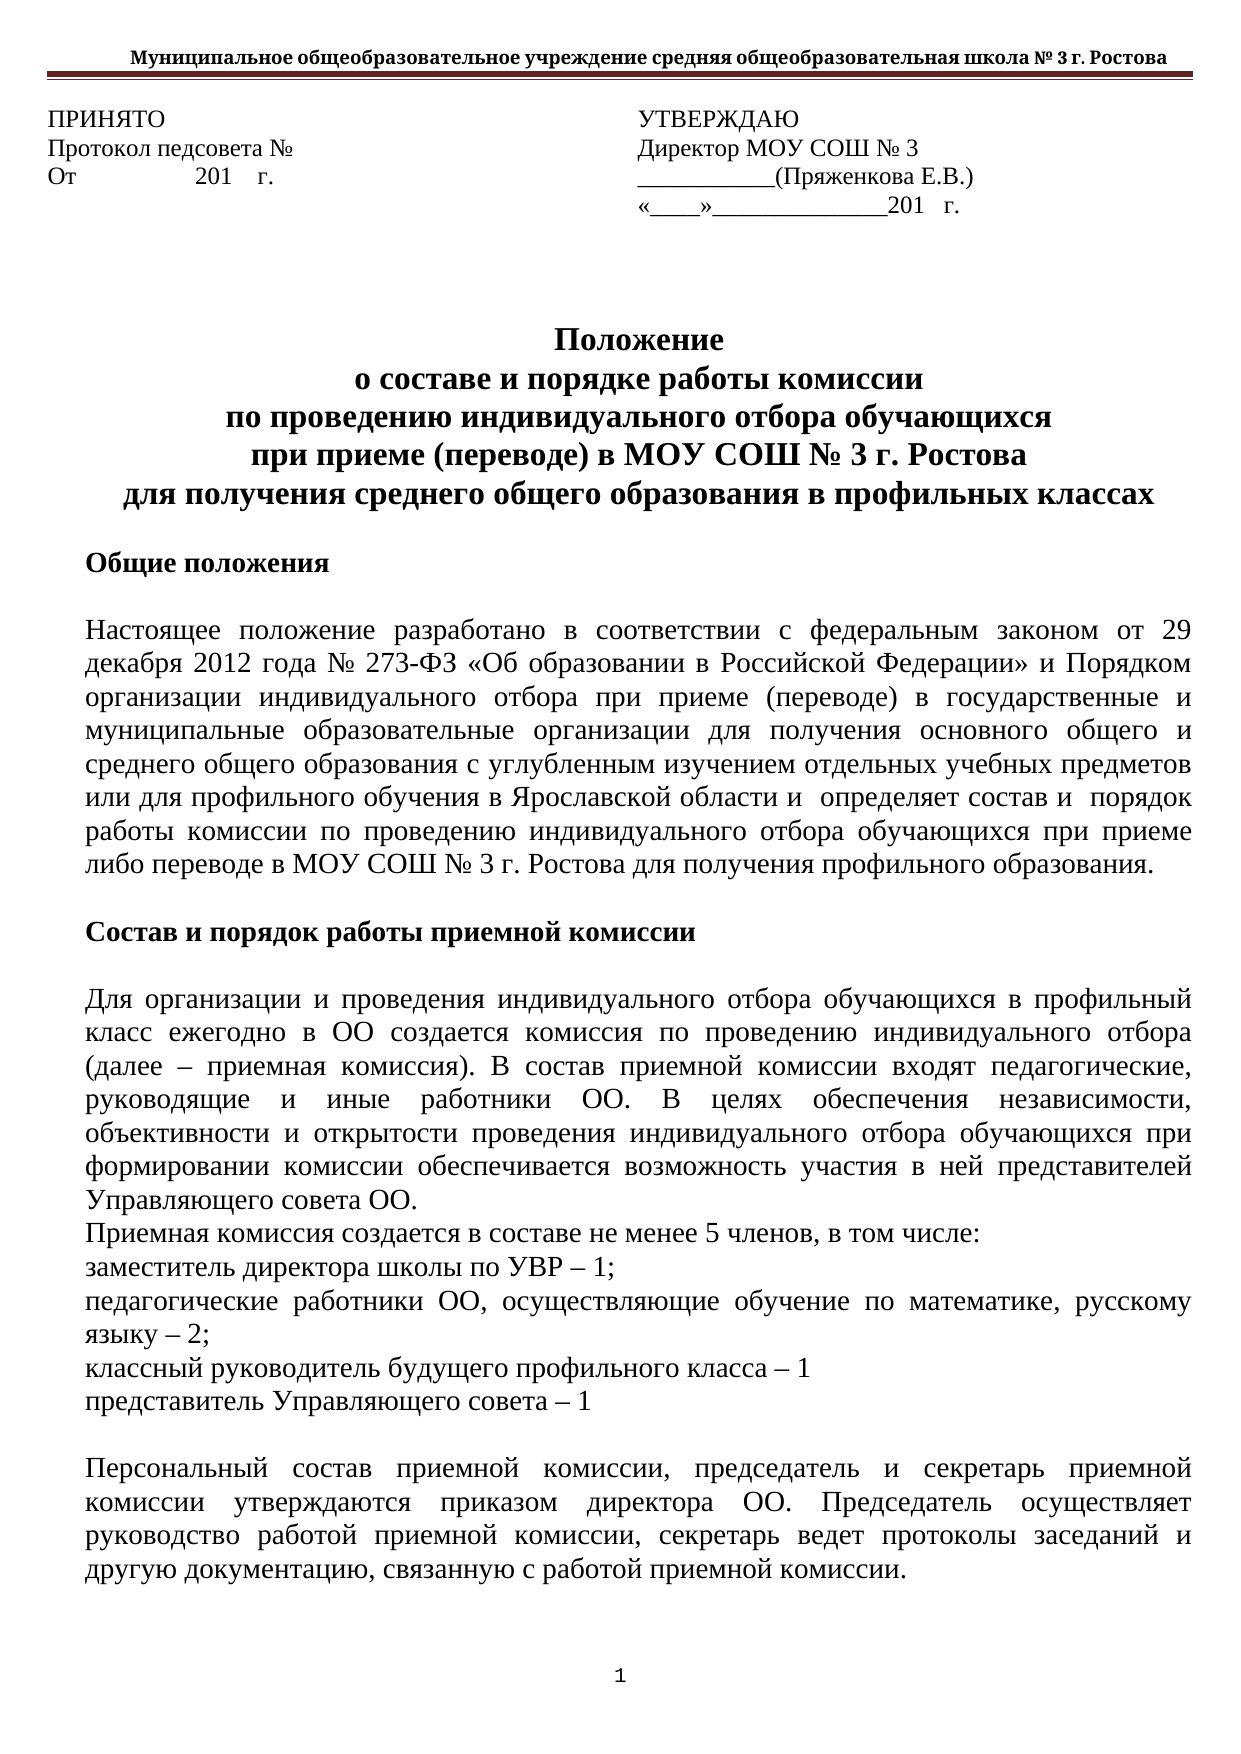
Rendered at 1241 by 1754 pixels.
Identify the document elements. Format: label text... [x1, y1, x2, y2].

text Персональный состав приемной комиссии, председатель и секретарь приемной комиссии утверждаются приказом директора ОО. Председатель осуществляет руководство работой приемной комиссии, секретарь ведет протоколы заседаний и другую документацию, связанную с работой приемной комиссии. [85, 1450, 1193, 1584]
text для получения среднего общего образования в профильных классах [85, 473, 1193, 511]
text Состав и порядок работы приемной комиссии [85, 914, 1193, 947]
text Положение [85, 319, 1193, 358]
text От 201 г. ___________(Пряженкова Е.В.) [47, 161, 1193, 190]
text Протокол педсовета № Директор МОУ СОШ № 3 [47, 133, 1193, 161]
text Общие положения [85, 545, 1193, 578]
text классный руководитель будущего профильного класса – 1 [85, 1350, 1193, 1383]
text по проведению индивидуального отбора обучающихся [85, 396, 1193, 434]
text заместитель директора школы по УВР – 1; [85, 1249, 1193, 1283]
text о составе и порядке работы комиссии [85, 358, 1193, 396]
text «____»______________201 г. [47, 190, 1193, 219]
text представитель Управляющего совета – 1 [85, 1383, 1193, 1417]
text ПРИНЯТО УТВЕРЖДАЮ [47, 104, 1193, 133]
text Приемная комиссия создается в составе не менее 5 членов, в том числе: [85, 1216, 1193, 1249]
text педагогические работники ОО, осуществляющие обучение по математике, русскому языку – 2; [85, 1283, 1193, 1350]
text Для организации и проведения индивидуального отбора обучающихся в профильный класс ежегодно в ОО создается комиссия по проведению индивидуального отбора (далее – приемная комиссия). В состав приемной комиссии входят педагогические, руководящие и иные работники ОО. В целях обеспечения независимости, объективности и открытости проведения индивидуального отбора обучающихся при формировании комиссии обеспечивается возможность участия в ней представителей Управляющего совета ОО. [85, 981, 1193, 1216]
text Настоящее положение разработано в соответствии с федеральным законом от 29 декабря 2012 года № 273-ФЗ «Об образовании в Российской Федерации» и Порядком организации индивидуального отбора при приеме (переводе) в государственные и муниципальные образовательные организации для получения основного общего и среднего общего образования с углубленным изучением отдельных учебных предметов или для профильного обучения в Ярославской области и определяет состав и порядок работы комиссии по проведению индивидуального отбора обучающихся при приеме либо переводе в МОУ СОШ № 3 г. Ростова для получения профильного образования. [85, 612, 1193, 880]
text при приеме (переводе) в МОУ СОШ № 3 г. Ростова [85, 434, 1193, 473]
